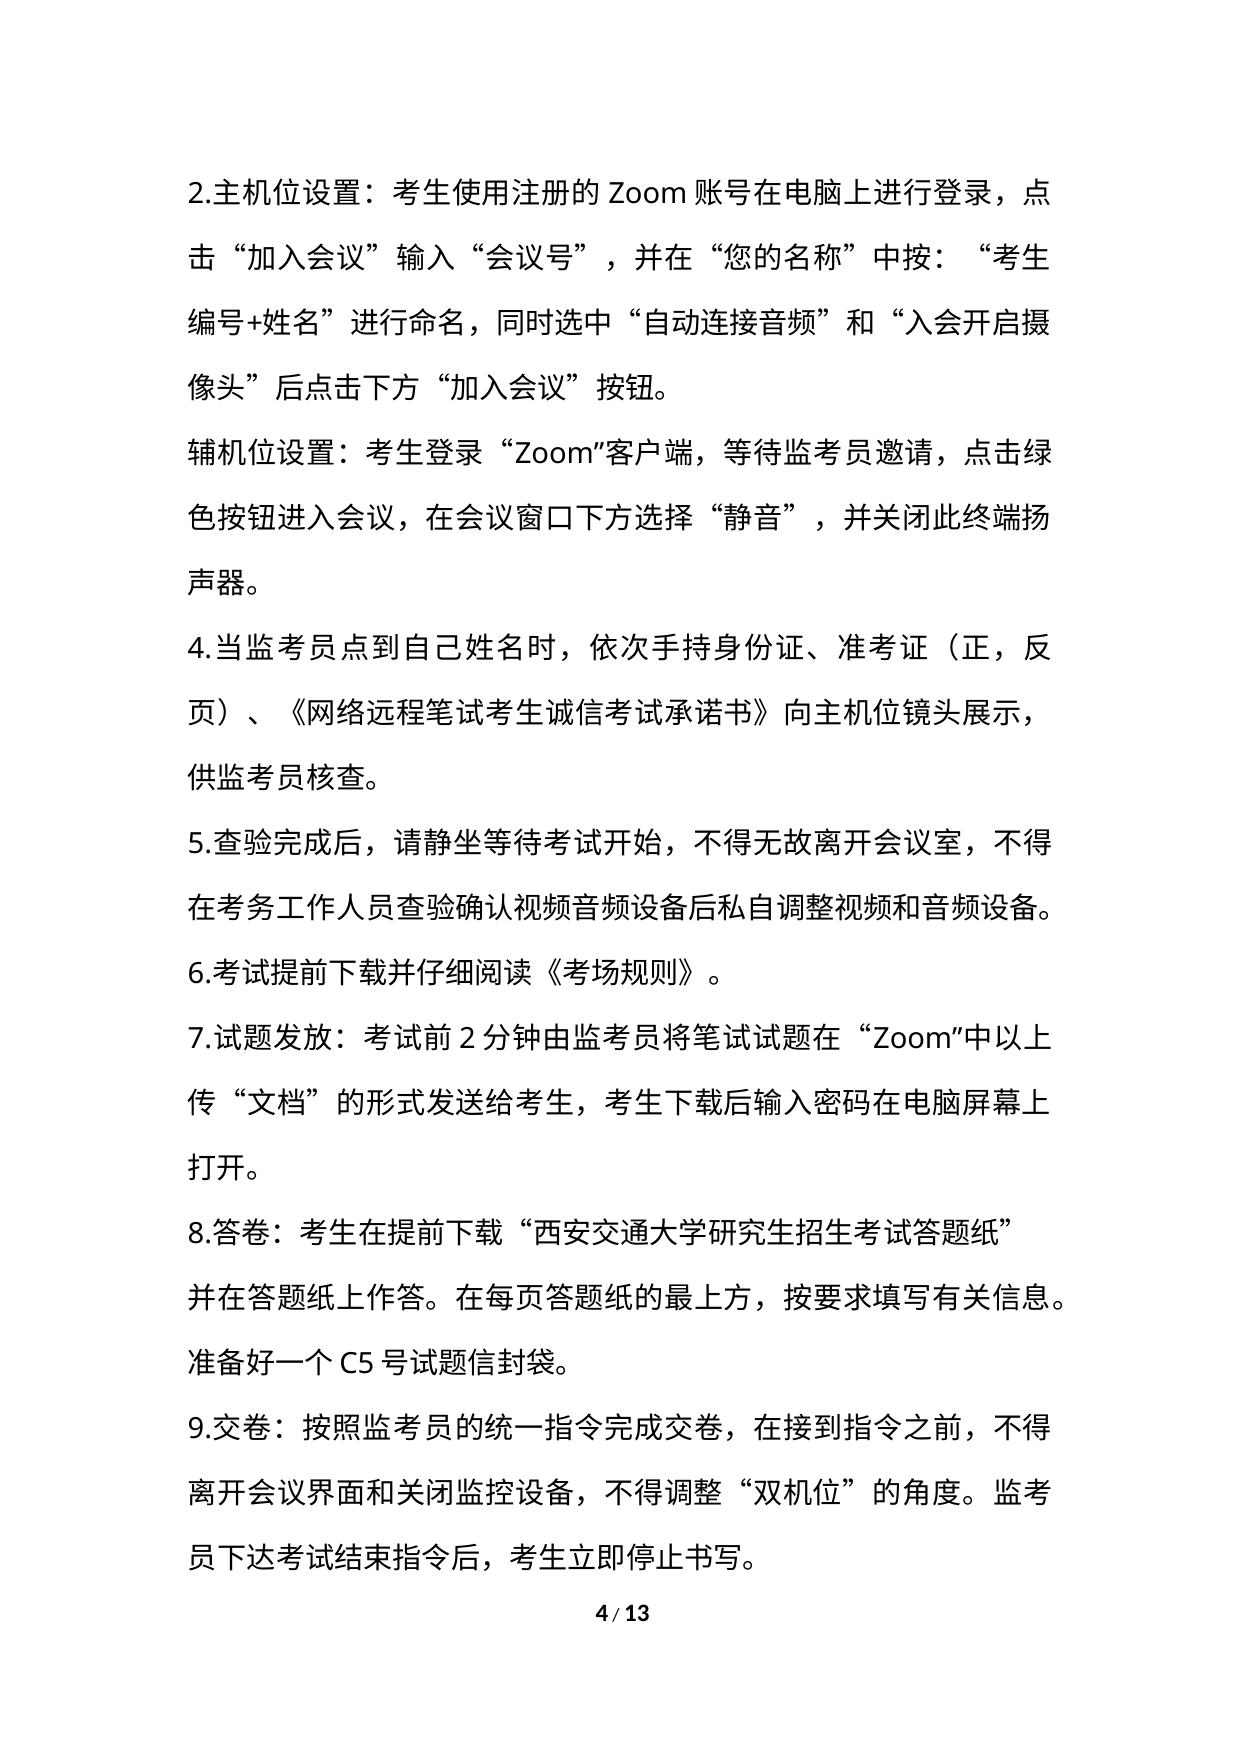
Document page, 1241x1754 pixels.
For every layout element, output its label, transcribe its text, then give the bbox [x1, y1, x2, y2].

text 2.主机位设置：考生使用注册的Zoom账号在电脑上进行登录，点击“加入会议”输入“会议号”，并在“您的名称”中按：“考生编号+姓名”进行命名，同时选中“自动连接音频”和“入会开启摄像头”后点击下方“加入会议”按钮。 [187, 158, 1053, 418]
text 7.试题发放：考试前2分钟由监考员将笔试试题在“Zoom”中以上传“文档”的形式发送给考生，考生下载后输入密码在电脑屏幕上打开。 [187, 1003, 1053, 1198]
text 5.查验完成后，请静坐等待考试开始，不得无故离开会议室，不得在考务工作人员查验确认视频音频设备后私自调整视频和音频设备。 [187, 808, 1053, 938]
text 6.考试提前下载并仔细阅读《考场规则》。 [187, 938, 1053, 1003]
text 8.答卷：考生在提前下载“西安交通大学研究生招生考试答题纸” [187, 1198, 1053, 1263]
text 4.当监考员点到自己姓名时，依次手持身份证、准考证（正，反页）、《网络远程笔试考生诚信考试承诺书》向主机位镜头展示，供监考员核查。 [187, 613, 1053, 808]
text 辅机位设置：考生登录“Zoom”客户端，等待监考员邀请，点击绿色按钮进入会议，在会议窗口下方选择“静音”，并关闭此终端扬声器。 [187, 418, 1053, 613]
text 并在答题纸上作答。在每页答题纸的最上方，按要求填写有关信息。准备好一个C5号试题信封袋。 [187, 1263, 1053, 1393]
text 9.交卷：按照监考员的统一指令完成交卷，在接到指令之前，不得离开会议界面和关闭监控设备，不得调整“双机位”的角度。监考员下达考试结束指令后，考生立即停止书写。 [187, 1393, 1053, 1588]
